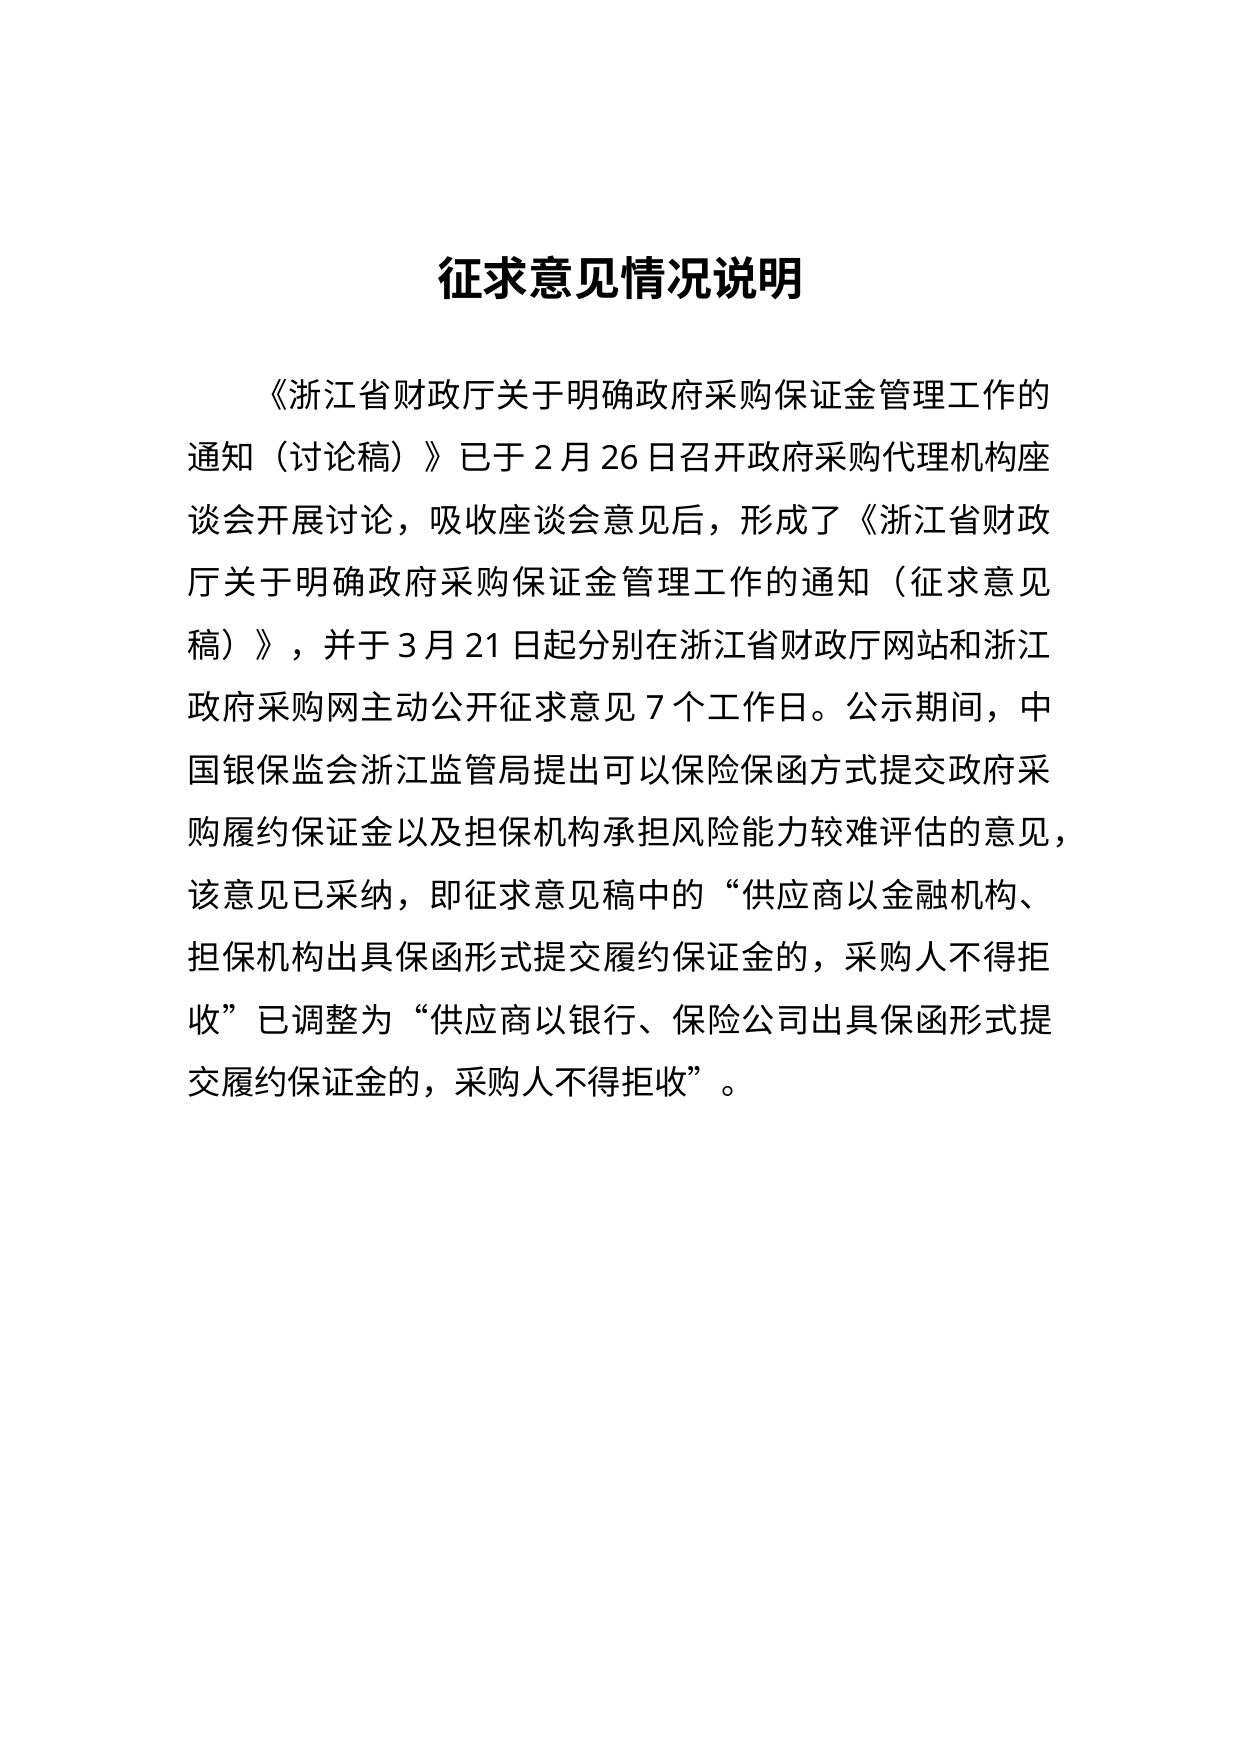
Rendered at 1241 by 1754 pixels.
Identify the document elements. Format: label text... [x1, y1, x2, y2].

text 《浙江省财政厅关于明确政府采购保证金管理工作的通知（讨论稿）》已于2月26日召开政府采购代理机构座谈会开展讨论，吸收座谈会意见后，形成了《浙江省财政厅关于明确政府采购保证金管理工作的通知（征求意见稿）》，并于3月21日起分别在浙江省财政厅网站和浙江政府采购网主动公开征求意见7个工作日。公示期间，中国银保监会浙江监管局提出可以保险保函方式提交政府采购履约保证金以及担保机构承担风险能力较难评估的意见，该意见已采纳，即征求意见稿中的“供应商以金融机构、担保机构出具保函形式提交履约保证金的，采购人不得拒收”已调整为“供应商以银行、保险公司出具保函形式提交履约保证金的，采购人不得拒收”。 [187, 357, 1053, 1107]
text 征求意见情况说明 [187, 227, 1053, 324]
